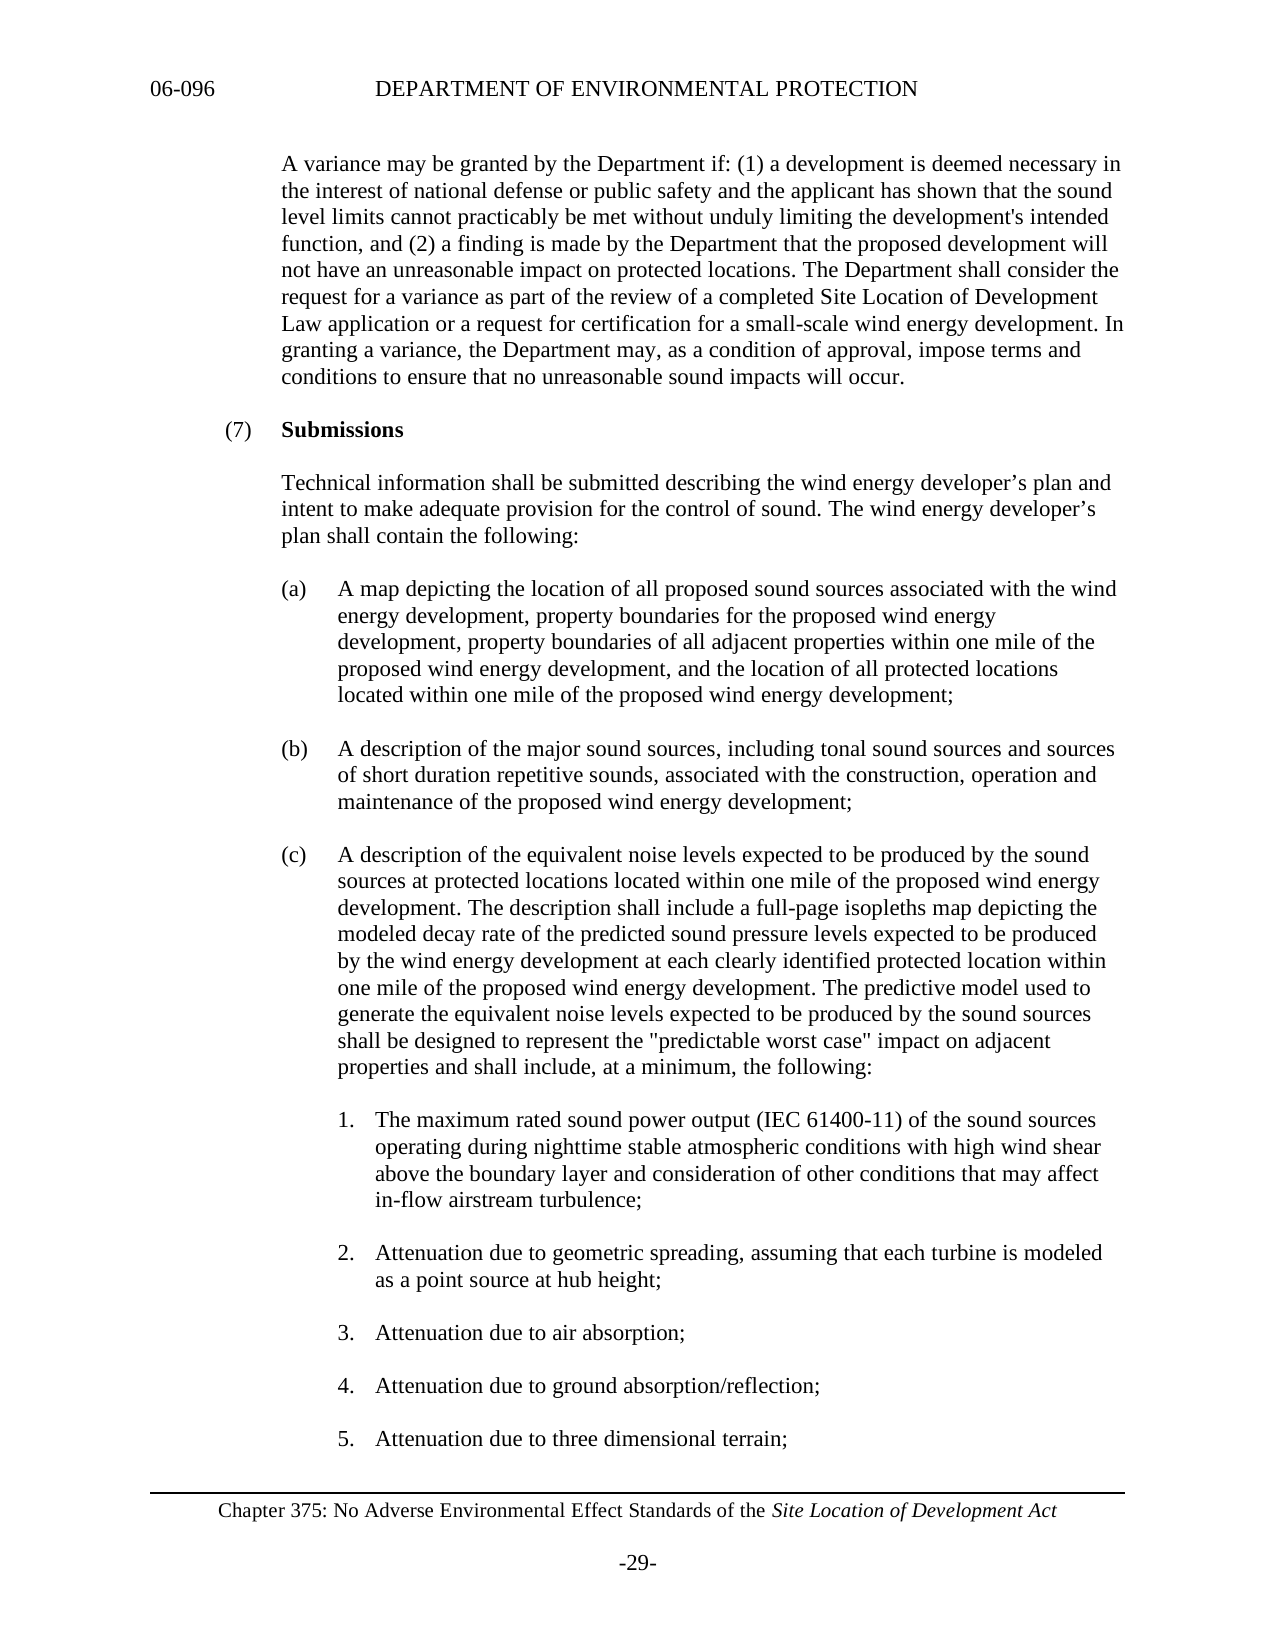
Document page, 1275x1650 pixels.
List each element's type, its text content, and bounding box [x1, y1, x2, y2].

text (7) Submissions [225, 416, 1125, 442]
text (c) A description of the equivalent noise levels expected to be produced by the sound sources at protected locations located within one mile of the proposed wind energy development. The description shall include a full-page isopleths map depicting the modeled decay rate of the predicted sound pressure levels expected to be produced by the wind energy development at each clearly identified protected location within one mile of the proposed wind energy development. The predictive model used to generate the equivalent noise levels expected to be produced by the sound sources shall be designed to represent the "predictable worst case" impact on adjacent properties and shall include, at a minimum, the following: [281, 841, 1125, 1080]
text 5. Attenuation due to three dimensional terrain; [337, 1425, 1125, 1452]
text Technical information shall be submitted describing the wind energy developer’s plan and intent to make adequate provision for the control of sound. The wind energy developer’s plan shall contain the following: [281, 469, 1125, 548]
text 2. Attenuation due to geometric spreading, assuming that each turbine is modeled as a point source at hub height; [337, 1239, 1125, 1292]
text 3. Attenuation due to air absorption; [337, 1319, 1125, 1345]
text (b) A description of the major sound sources, including tonal sound sources and sources of short duration repetitive sounds, associated with the construction, operation and maintenance of the proposed wind energy development; [281, 734, 1125, 814]
text (a) A map depicting the location of all proposed sound sources associated with the wind energy development, property boundaries for the proposed wind energy development, property boundaries of all adjacent properties within one mile of the proposed wind energy development, and the location of all protected locations located within one mile of the proposed wind energy development; [281, 575, 1125, 708]
text A variance may be granted by the Department if: (1) a development is deemed necessary in the interest of national defense or public safety and the applicant has shown that the sound level limits cannot practicably be met without unduly limiting the development's intended function, and (2) a finding is made by the Department that the proposed development will not have an unreasonable impact on protected locations. The Department shall consider the request for a variance as part of the review of a completed Site Location of Development Law application or a request for certification for a small-scale wind energy development. In granting a variance, the Department may, as a condition of approval, impose terms and conditions to ensure that no unreasonable sound impacts will occur. [281, 150, 1125, 389]
text 1. The maximum rated sound power output (IEC 61400-11) of the sound sources operating during nighttime stable atmospheric conditions with high wind shear above the boundary layer and consideration of other conditions that may affect in-flow airstream turbulence; [337, 1106, 1125, 1212]
text 4. Attenuation due to ground absorption/reflection; [337, 1372, 1125, 1398]
